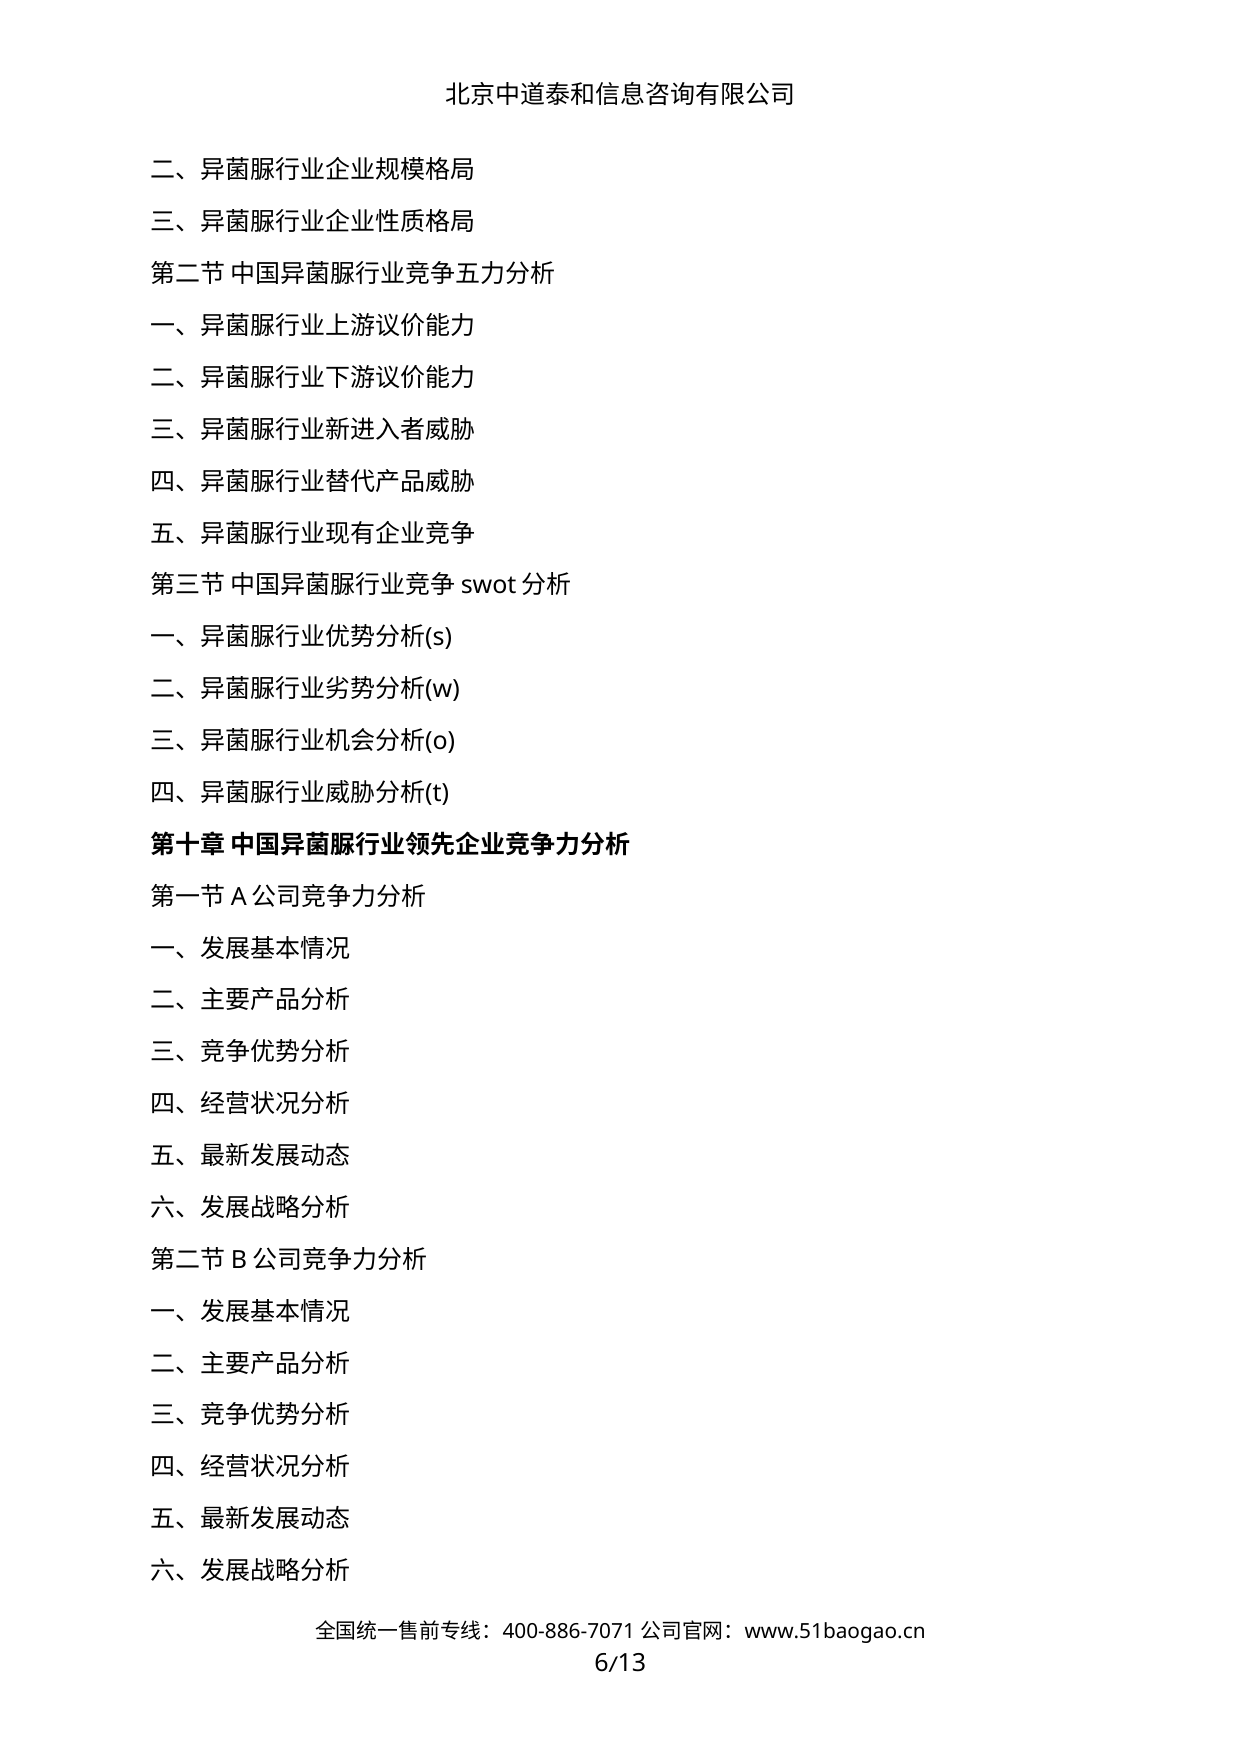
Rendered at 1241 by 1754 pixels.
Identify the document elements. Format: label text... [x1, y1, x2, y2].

text 二、主要产品分析 [150, 1343, 1090, 1379]
text 五、最新发展动态 [150, 1136, 1090, 1172]
text 三、异菌脲行业新进入者威胁 [150, 409, 1090, 446]
text 二、异菌脲行业劣势分析(w) [150, 669, 1090, 705]
text 三、竞争优势分析 [150, 1395, 1090, 1431]
text 第一节 A公司竞争力分析 [150, 876, 1090, 912]
text 第三节 中国异菌脲行业竞争swot分析 [150, 565, 1090, 601]
text 四、异菌脲行业威胁分析(t) [150, 772, 1090, 809]
text 第十章 中国异菌脲行业领先企业竞争力分析 [150, 824, 1090, 861]
text 四、异菌脲行业替代产品威胁 [150, 461, 1090, 497]
text 一、发展基本情况 [150, 928, 1090, 964]
text 第二节 B公司竞争力分析 [150, 1239, 1090, 1276]
text 二、异菌脲行业下游议价能力 [150, 357, 1090, 394]
text 五、最新发展动态 [150, 1499, 1090, 1535]
text 二、异菌脲行业企业规模格局 [150, 150, 1090, 186]
text 四、经营状况分析 [150, 1447, 1090, 1483]
text 三、竞争优势分析 [150, 1032, 1090, 1068]
text 第二节 中国异菌脲行业竞争五力分析 [150, 254, 1090, 290]
text 三、异菌脲行业企业性质格局 [150, 202, 1090, 238]
text 二、主要产品分析 [150, 980, 1090, 1016]
text 一、异菌脲行业优势分析(s) [150, 617, 1090, 653]
text 六、发展战略分析 [150, 1551, 1090, 1587]
text 三、异菌脲行业机会分析(o) [150, 721, 1090, 757]
text 六、发展战略分析 [150, 1187, 1090, 1224]
text 四、经营状况分析 [150, 1084, 1090, 1120]
text 一、发展基本情况 [150, 1291, 1090, 1327]
text 一、异菌脲行业上游议价能力 [150, 306, 1090, 342]
text 五、异菌脲行业现有企业竞争 [150, 513, 1090, 549]
